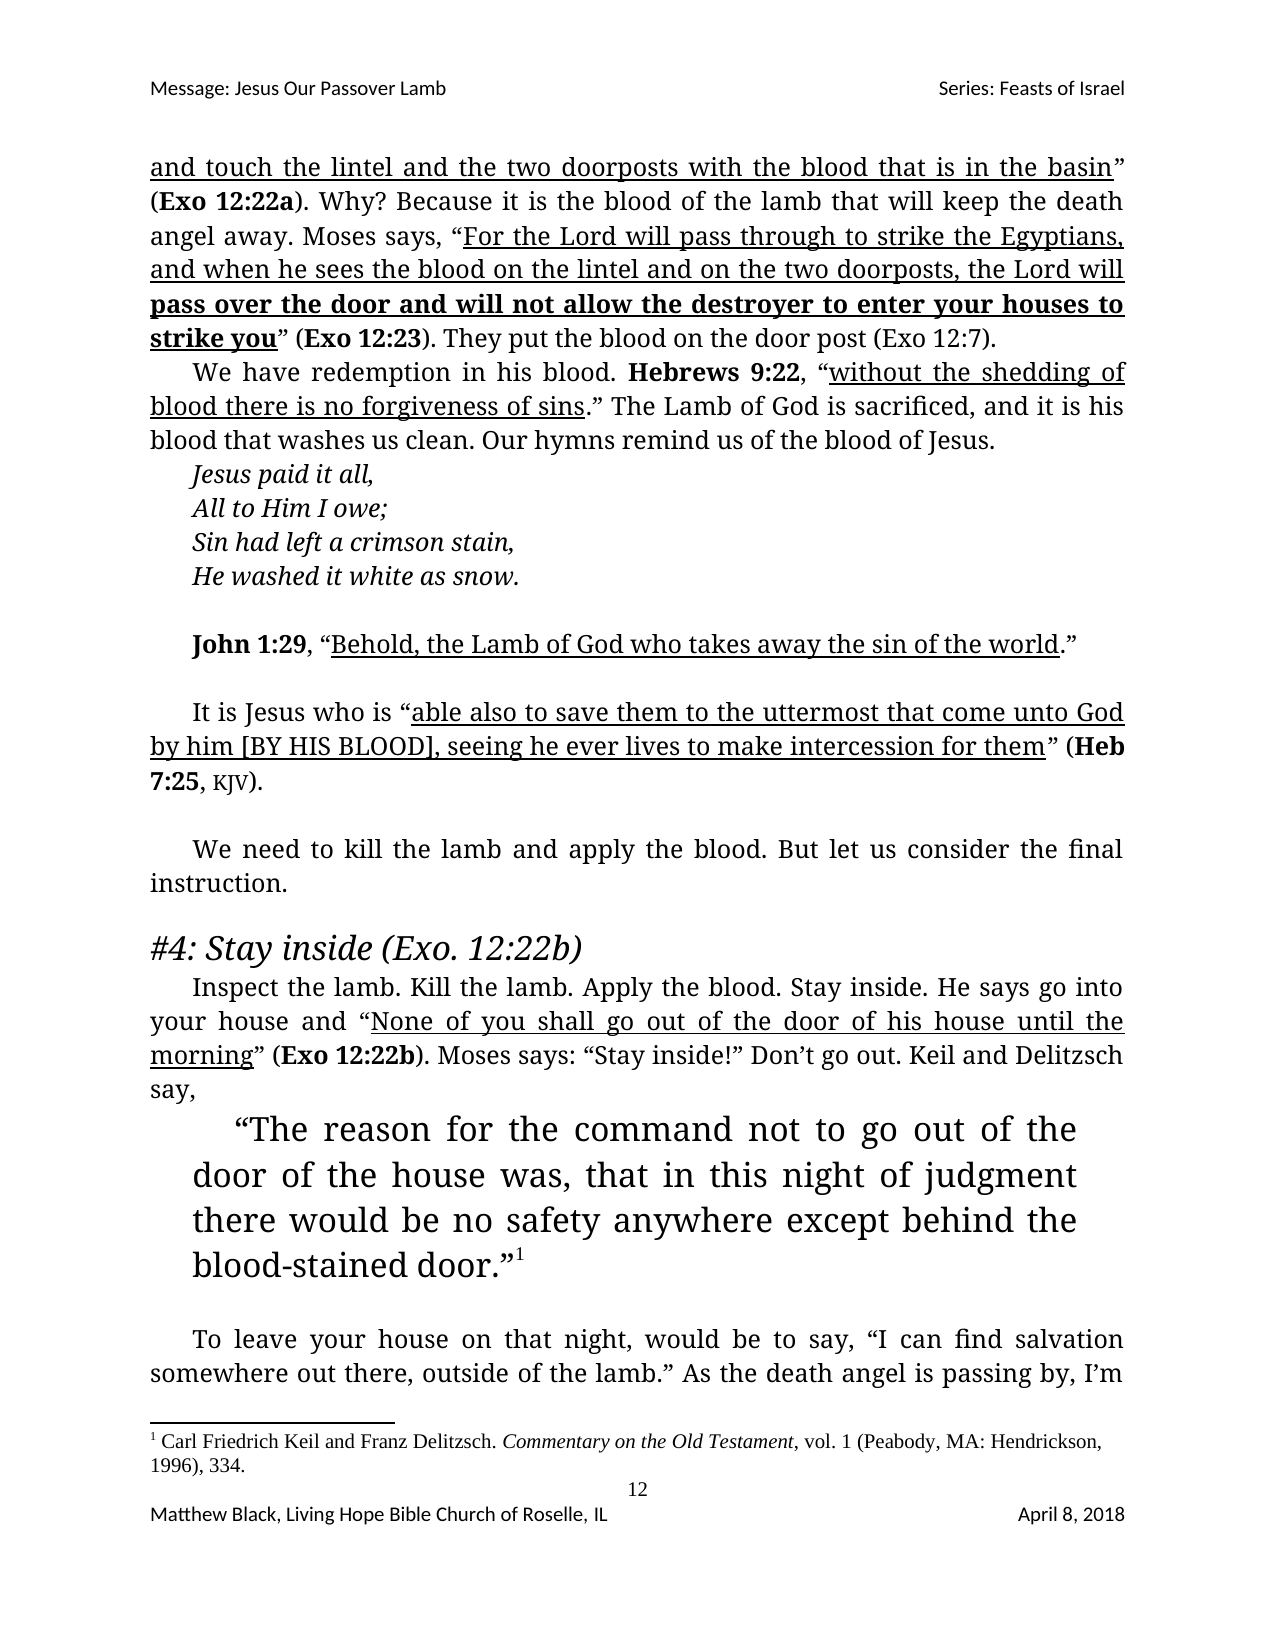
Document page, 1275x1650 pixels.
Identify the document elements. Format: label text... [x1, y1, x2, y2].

text We have redemption in his blood. Hebrews 9:22, “without the shedding of blood there is no forgiveness of sins.” The Lamb of God is sacrificed, and it is his blood that washes us clean. Our hymns remind us of the blood of Jesus. [150, 354, 1125, 457]
text Jesus paid it all, [150, 457, 1125, 491]
text All to Him I owe; [150, 491, 1125, 525]
text It is Jesus who is “able also to save them to the uttermost that come unto God by him [BY HIS BLOOD], seeing he ever lives to make intercession for them” (Heb 7:25, KJV). [150, 695, 1125, 797]
text John 1:29, “Behold, the Lamb of God who takes away the sin of the world.” [150, 627, 1125, 661]
text Inspect the lamb. Kill the lamb. Apply the blood. Stay inside. He says go into your house and “None of you shall go out of the door of his house until the morning” (Exo 12:22b). Moses says: “Stay inside!” Don’t go out. Keil and Delitzsch say, [150, 970, 1125, 1106]
text “The reason for the command not to go out of the door of the house was, that in this night of judgment there would be no safety anywhere except behind the blood-stained door.” [192, 1106, 1078, 1288]
text We need to kill the lamb and apply the blood. But let us consider the final instruction. [150, 831, 1125, 899]
text He washed it white as snow. [150, 559, 1125, 593]
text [150, 1322, 1125, 1390]
text Sin had left a crimson stain, [150, 525, 1125, 559]
subtitle #4: Stay inside (Exo. 12:22b) [150, 924, 1125, 970]
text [150, 150, 1125, 281]
